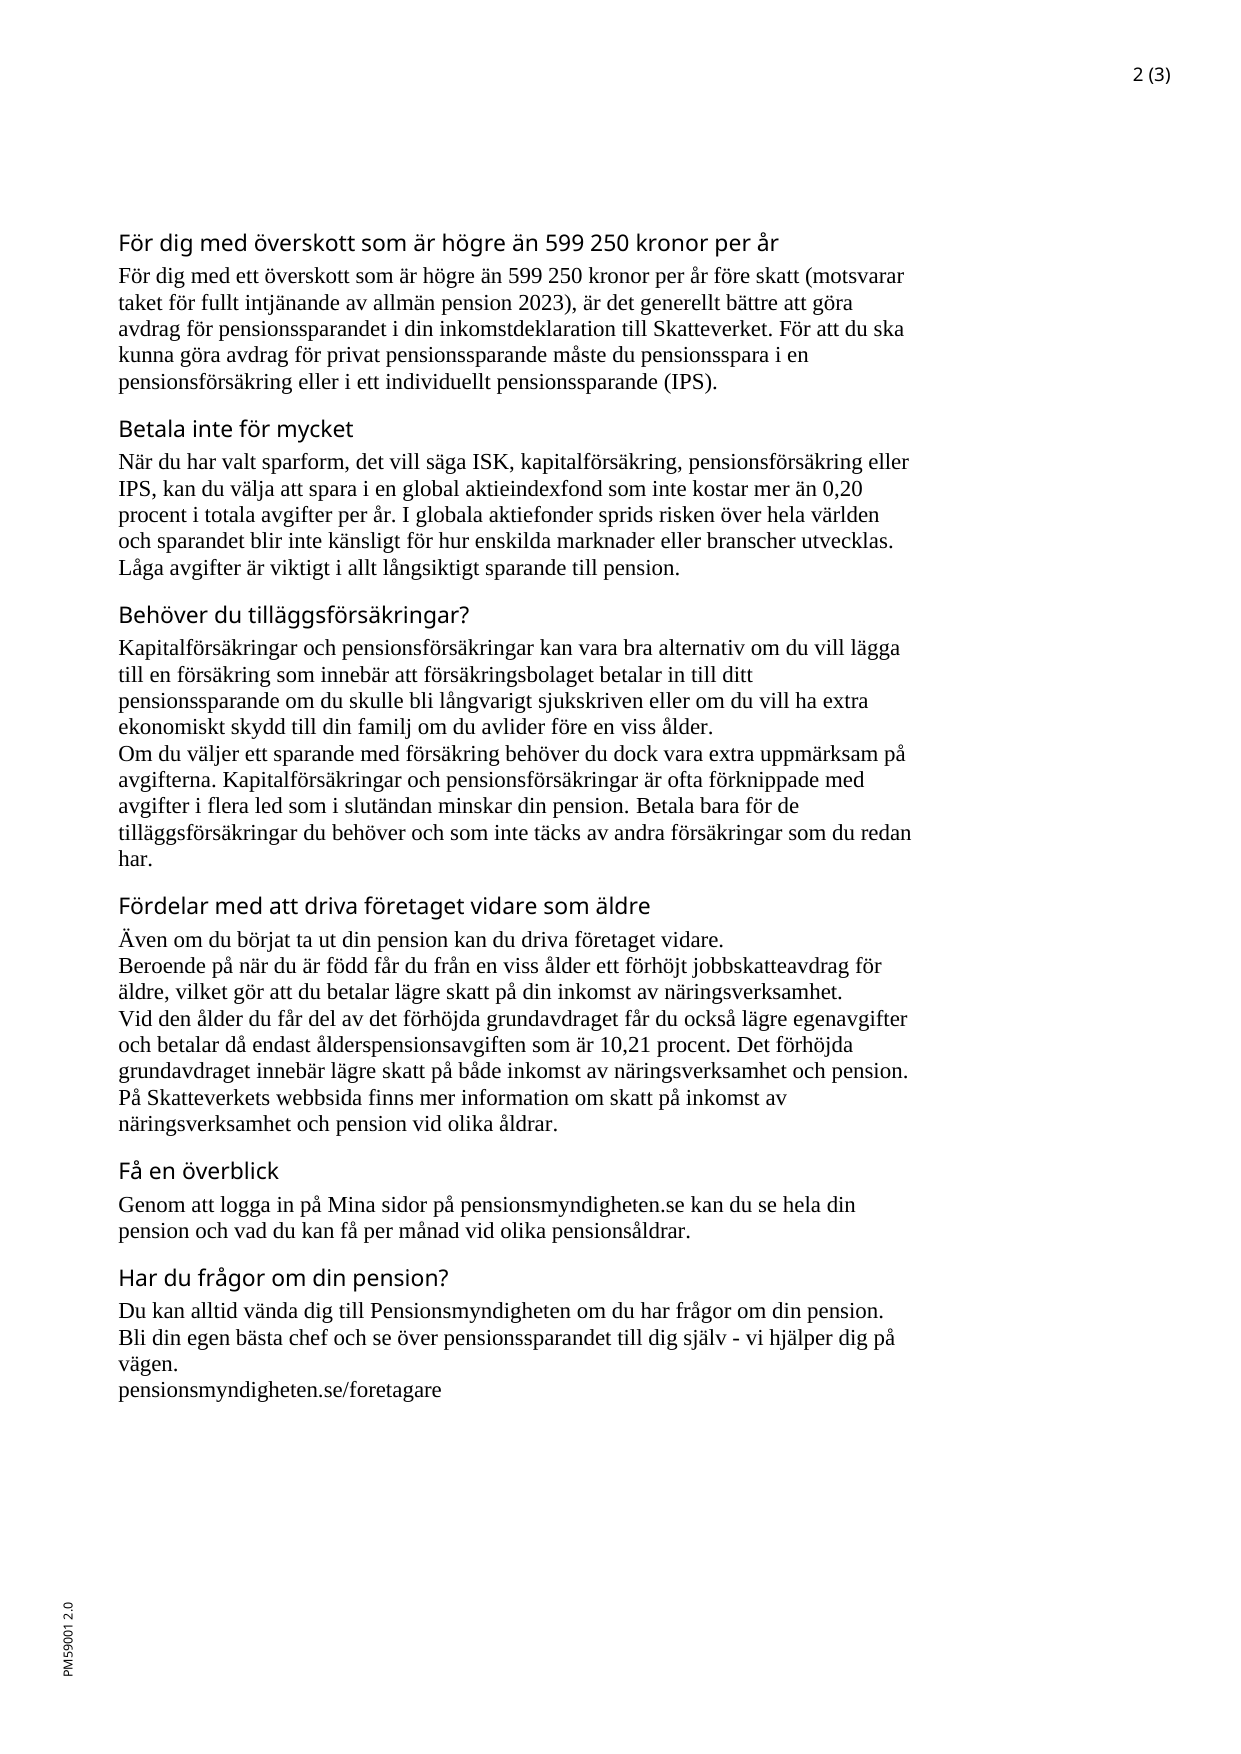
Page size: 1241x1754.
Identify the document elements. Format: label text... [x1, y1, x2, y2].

text För dig med ett överskott som är högre än 599 250 kronor per år före skatt (motsvarar taket för fullt intjänande av allmän pension 2023), är det generellt bättre att göra avdrag för pensionssparandet i din inkomstdeklaration till Skatteverket. För att du ska kunna göra avdrag för privat pensionssparande måste du pensionsspara i en pensionsförsäkring eller i ett individuellt pensionssparande (IPS). [118, 262, 915, 394]
subtitle För dig med överskott som är högre än 599 250 kronor per år [118, 227, 915, 258]
text Du kan alltid vända dig till Pensionsmyndigheten om du har frågor om din pension. [118, 1297, 915, 1324]
text Kapitalförsäkringar och pensionsförsäkringar kan vara bra alternativ om du vill lägga till en försäkring som innebär att försäkringsbolaget betalar in till ditt pensionssparande om du skulle bli långvarigt sjukskriven eller om du vill ha extra ekonomiskt skydd till din familj om du avlider före en viss ålder. [118, 634, 915, 740]
subtitle Har du frågor om din pension? [118, 1262, 915, 1293]
text Beroende på när du är född får du från en viss ålder ett förhöjt jobbskatteavdrag för äldre, vilket gör att du betalar lägre skatt på din inkomst av näringsverksamhet. [118, 952, 915, 1005]
subtitle Få en överblick [118, 1155, 915, 1186]
text pensionsmyndigheten.se/foretagare [118, 1377, 915, 1403]
subtitle Betala inte för mycket [118, 413, 915, 444]
subtitle Fördelar med att driva företaget vidare som äldre [118, 890, 915, 921]
text Bli din egen bästa chef och se över pensionssparandet till dig själv - vi hjälper dig på vägen. [118, 1324, 915, 1377]
text Även om du börjat ta ut din pension kan du driva företaget vidare. [118, 926, 915, 952]
text Vid den ålder du får del av det förhöjda grundavdraget får du också lägre egenavgifter och betalar då endast ålderspensionsavgiften som är 10,21 procent. Det förhöjda grundavdraget innebär lägre skatt på både inkomst av näringsverksamhet och pension. På Skatteverkets webbsida finns mer information om skatt på inkomst av näringsverksamhet och pension vid olika åldrar. [118, 1005, 915, 1136]
text Om du väljer ett sparande med försäkring behöver du dock vara extra uppmärksam på avgifterna. Kapitalförsäkringar och pensionsförsäkringar är ofta förknippade med avgifter i flera led som i slutändan minskar din pension. Betala bara för de tilläggsförsäkringar du behöver och som inte täcks av andra försäkringar som du redan har. [118, 740, 915, 871]
subtitle Behöver du tilläggsförsäkringar? [118, 599, 915, 630]
text När du har valt sparform, det vill säga ISK, kapitalförsäkring, pensionsförsäkring eller IPS, kan du välja att spara i en global aktieindexfond som inte kostar mer än 0,20 procent i totala avgifter per år. I globala aktiefonder sprids risken över hela världen och sparandet blir inte känsligt för hur enskilda marknader eller branscher utvecklas. Låga avgifter är viktigt i allt långsiktigt sparande till pension. [118, 448, 915, 580]
text Genom att logga in på Mina sidor på pensionsmyndigheten.se kan du se hela din pension och vad du kan få per månad vid olika pensionsåldrar. [118, 1191, 915, 1243]
